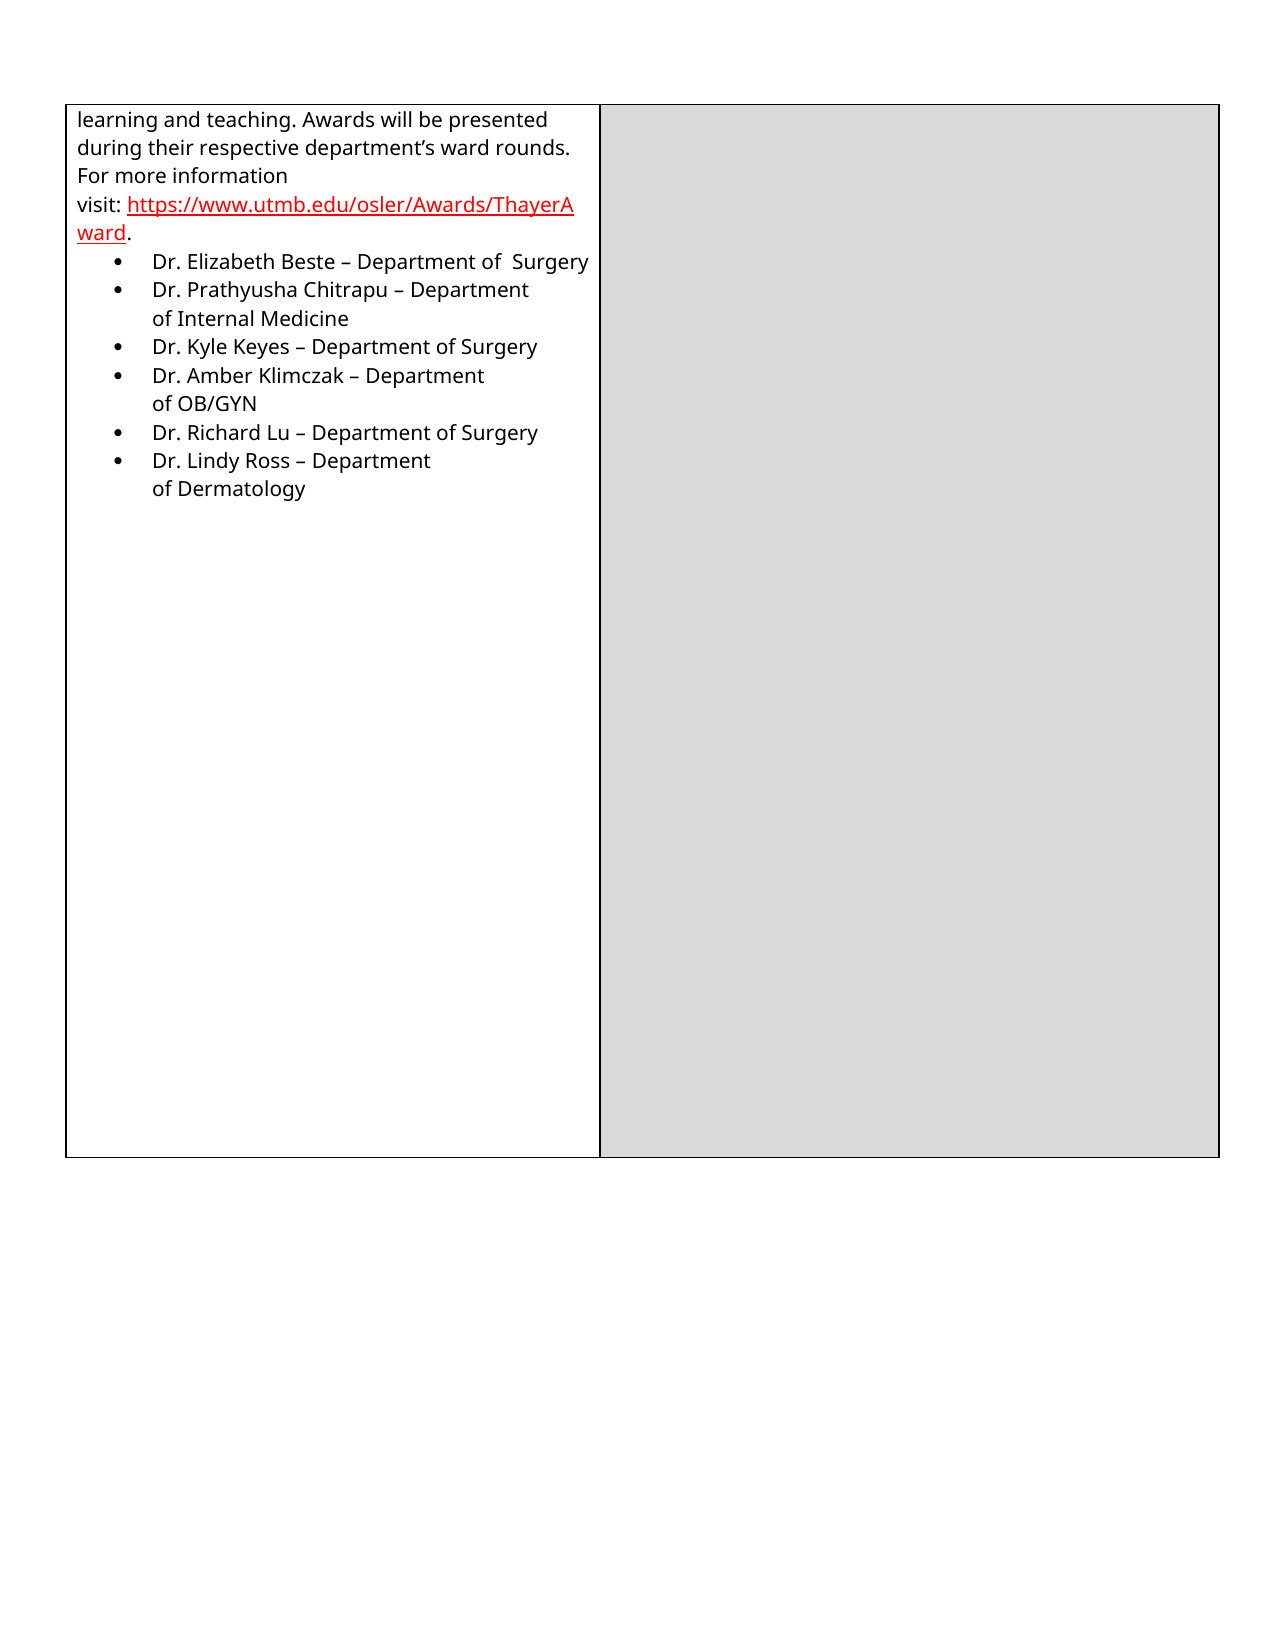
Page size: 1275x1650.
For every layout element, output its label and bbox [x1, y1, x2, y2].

table_cell [601, 105, 1218, 1157]
